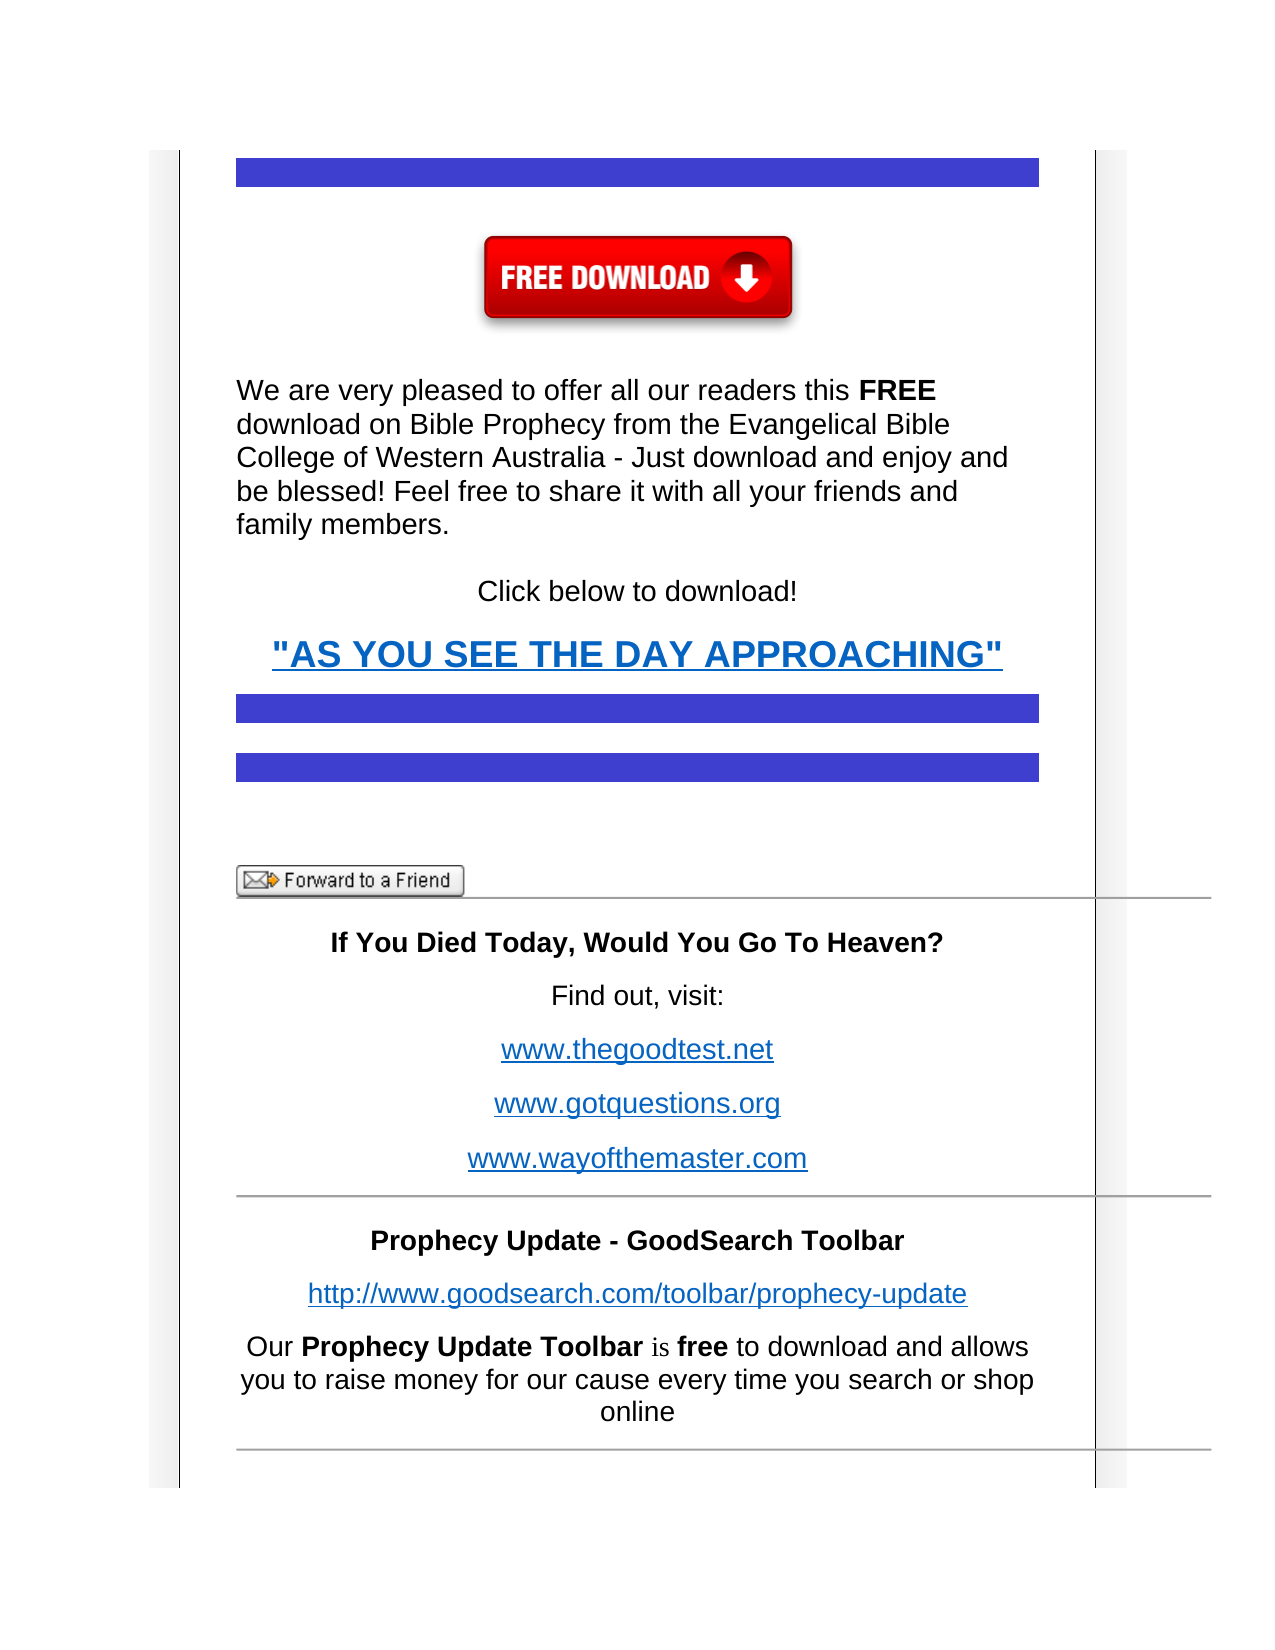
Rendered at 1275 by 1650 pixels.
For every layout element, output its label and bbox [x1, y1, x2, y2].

picture [236, 865, 465, 896]
picture [464, 222, 811, 345]
